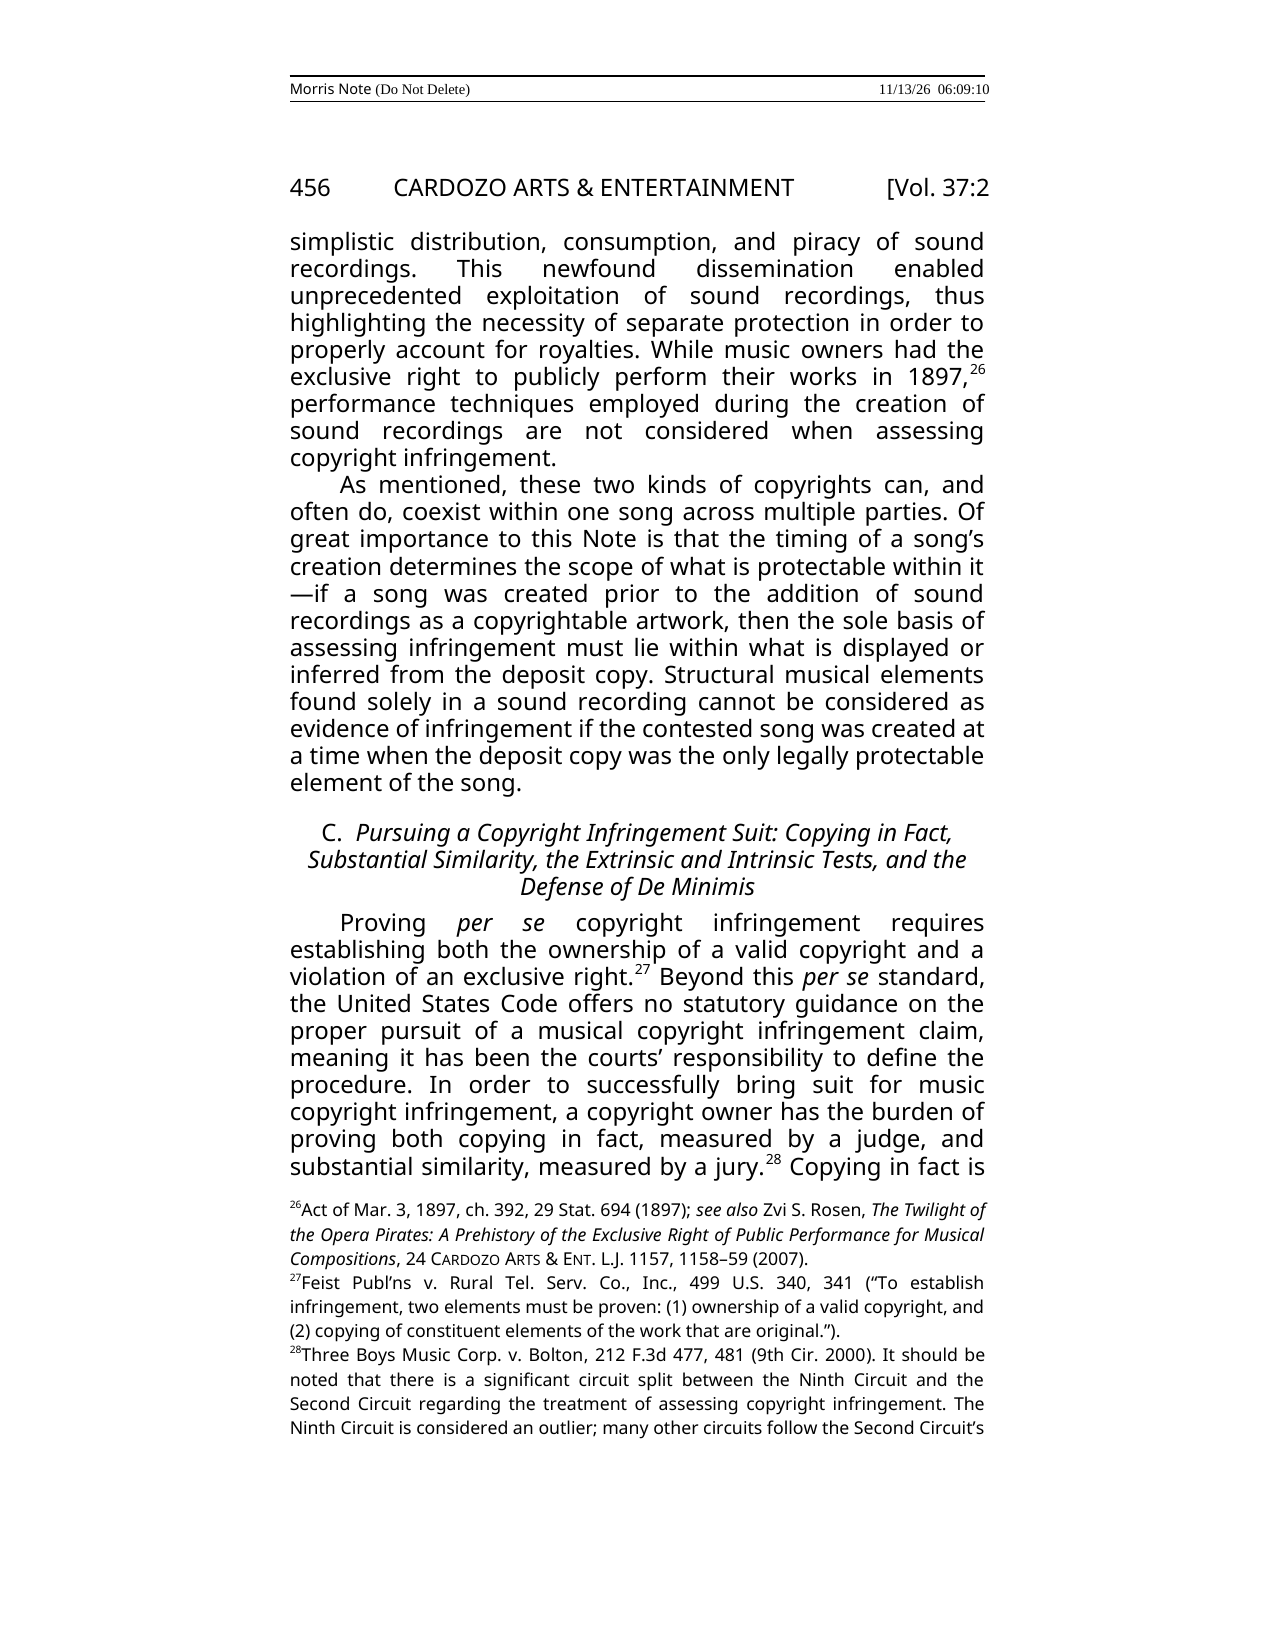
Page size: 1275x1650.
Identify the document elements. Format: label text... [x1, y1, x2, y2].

text As mentioned, these two kinds of copyrights can, and often do, coexist within one song across multiple parties. Of great importance to this Note is that the timing of a song’s creation determines the scope of what is protectable within it—if a song was created prior to the addition of sound recordings as a copyrightable artwork, then the sole basis of assessing infringement must lie within what is displayed or inferred from the deposit copy. Structural musical elements found solely in a sound recording cannot be considered as evidence of infringement if the contested song was created at a time when the deposit copy was the only legally protectable element of the song. [289, 472, 985, 797]
text Copyright in music is possible in two forms: musical compositions and sound recordings. Musical compositions refer to the tangible deposit copy that hosts all the musical elements of a song, which a songwriter creates. Sound recordings refer to the actual audio recording of a song that an artist creates. Within one song, the songwriter owns the copyright in the musical composition, and the artist owns the copyright in the sound recording, unless the artist both wrote and recorded the song, in which case the artist would own both copyrights. These variations became statutorily enumerated under the Copyright Act at vastly different times; musical compositions became protectable in 1831, while sound recordings gained protectability in 1972, over a hundred years later. The late addition of sound recordings was a response by Congress to a changing technological and commercial climate in the music industry. Newly available technologies, such as the Internet, facilitated the rapid and simplistic distribution, consumption, and piracy of sound recordings. This newfound dissemination enabled unprecedented exploitation of sound recordings, thus highlighting the necessity of separate protection in order to properly account for royalties. While music owners had the exclusive right to publicly perform their works in 1897, performance techniques employed during the creation of sound recordings are not considered when assessing copyright infringement. [289, 228, 985, 472]
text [289, 909, 985, 1180]
text C. Pursuing a Copyright Infringement Suit: Copying in Fact, Substantial Similarity, the Extrinsic and Intrinsic Tests, and the Defense of De Minimis [289, 820, 985, 901]
